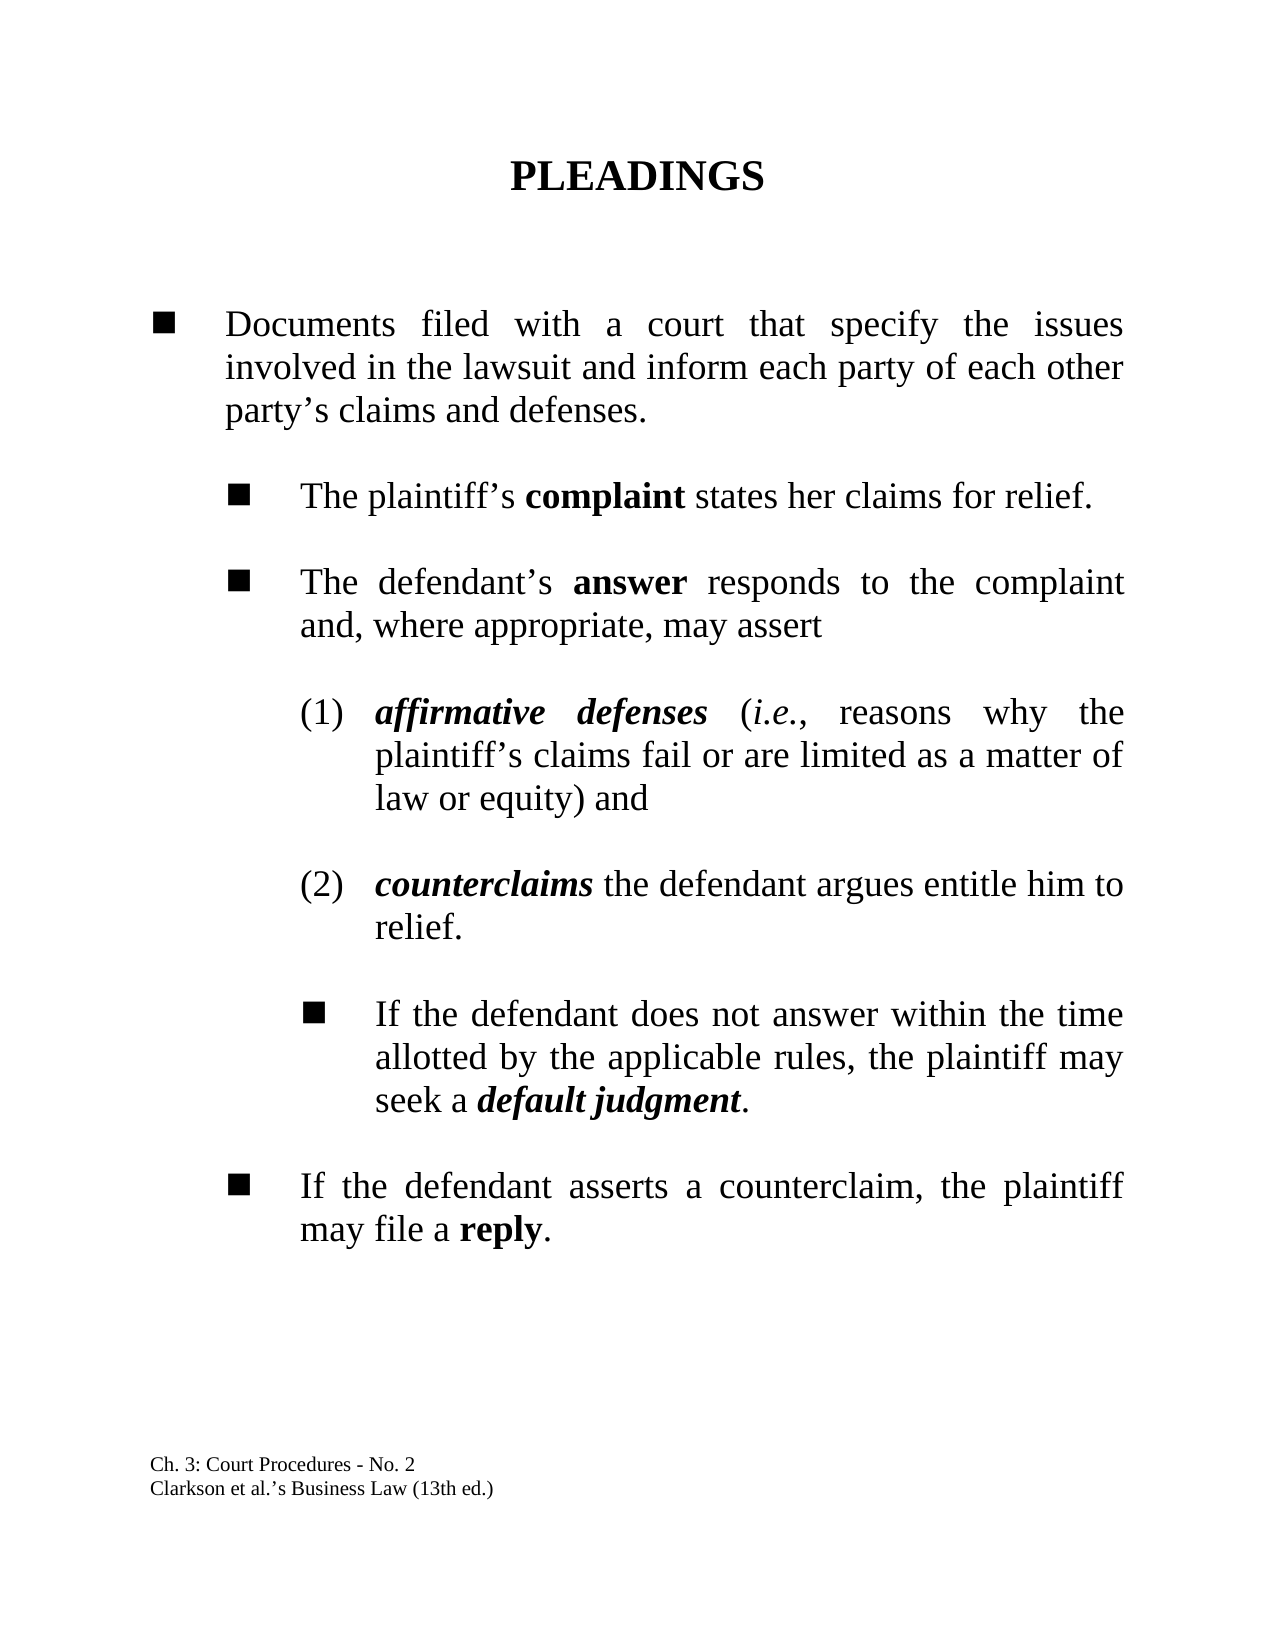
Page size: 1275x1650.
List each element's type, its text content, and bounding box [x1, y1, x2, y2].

text (1) affirmative defenses (i.e., reasons why the plaintiff’s claims fail or are limited as a matter of law or equity) and [300, 689, 1125, 818]
text If the defendant does not answer within the time allotted by the applicable rules, the plaintiff may seek a default judgment. [300, 991, 1125, 1120]
text PLEADINGS [150, 150, 1125, 200]
text (2) counterclaims the defendant argues entitle him to relief. [300, 862, 1125, 948]
text The plaintiff’s complaint states her claims for relief. [225, 473, 1125, 517]
text If the defendant asserts a counterclaim, the plaintiff may file a reply. [225, 1163, 1125, 1250]
text Documents filed with a court that specify the issues involved in the lawsuit and inform each party of each other party’s claims and defenses. [150, 301, 1125, 430]
text The defendant’s answer responds to the complaint and, where appropriate, may assert [225, 560, 1125, 646]
